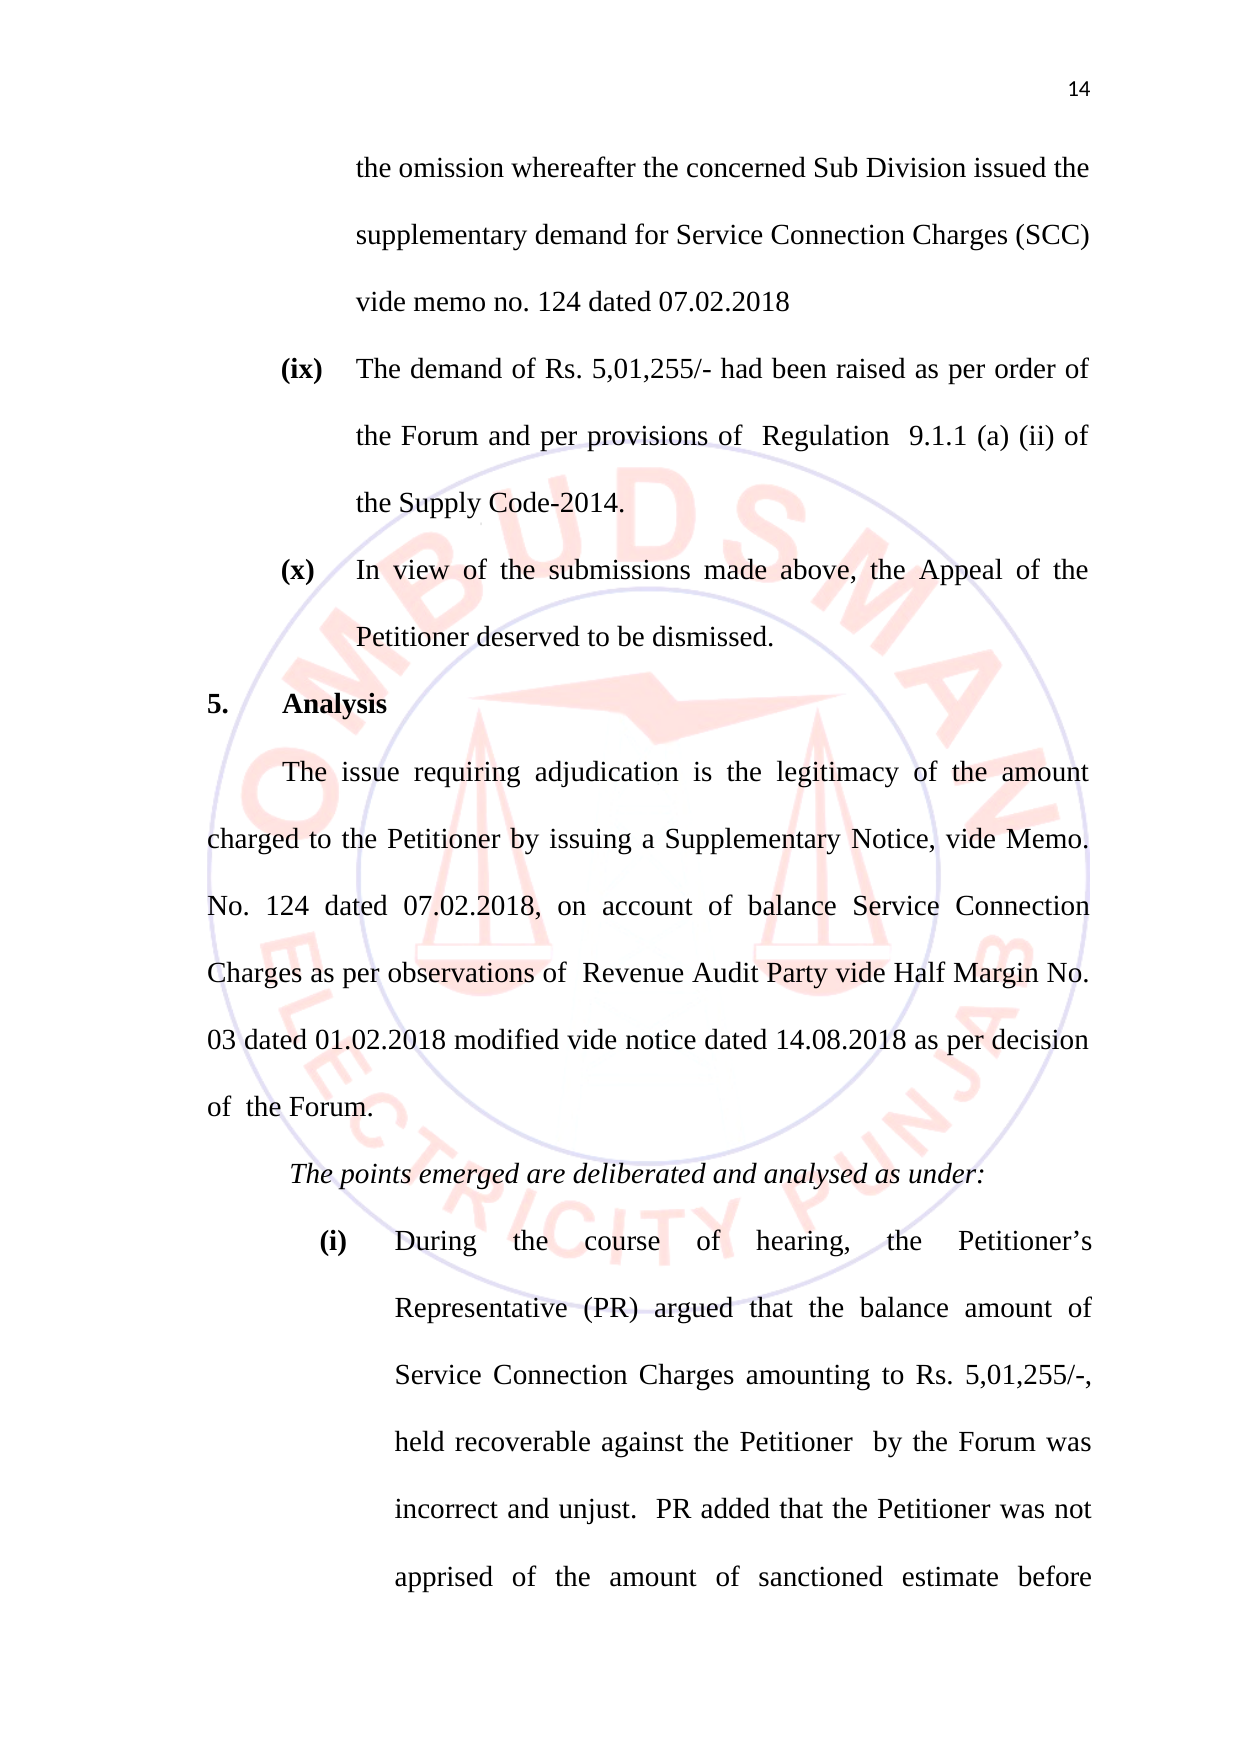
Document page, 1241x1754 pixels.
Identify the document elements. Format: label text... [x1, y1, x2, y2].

list The points emerged are deliberated and analysed as under: [251, 1156, 1090, 1190]
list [281, 150, 1090, 318]
list In view of the submissions made above, the Appeal of the Petitioner deserved to be dismissed. [281, 552, 1090, 653]
list Analysis [207, 687, 1090, 720]
list The issue requiring adjudication is the legitimacy of the amount charged to the Petitioner by issuing a Supplementary Notice, vide Memo. No. 124 dated 07.02.2018, on account of balance Service Connection Charges as per observations of Revenue Audit Party vide Half Margin No. 03 dated 01.02.2018 modified vide notice dated 14.08.2018 as per decision of the Forum. [207, 754, 1090, 1123]
list The demand of Rs. 5,01,255/- had been raised as per order of the Forum and per provisions of Regulation 9.1.1 (a) (ii) of the Supply Code-2014. [281, 351, 1090, 519]
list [319, 1223, 1093, 1592]
